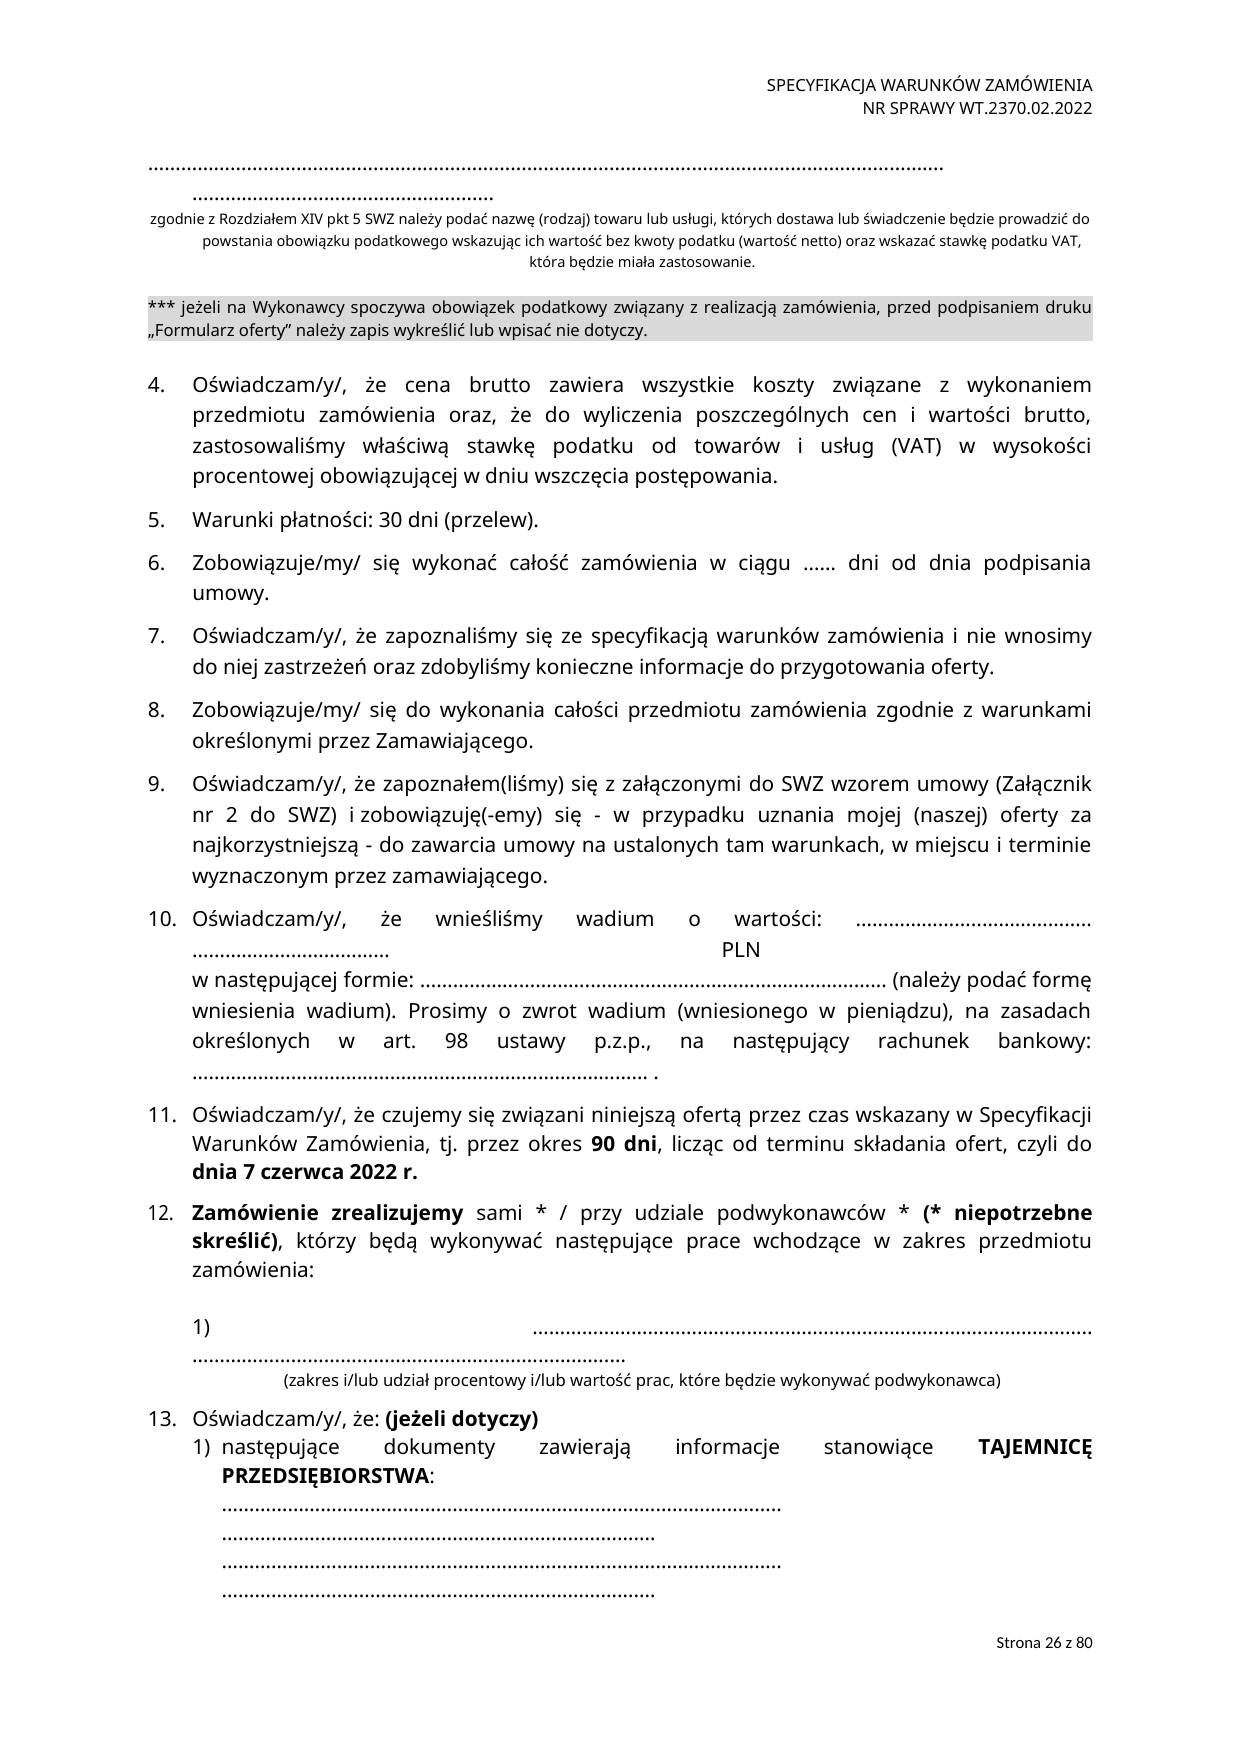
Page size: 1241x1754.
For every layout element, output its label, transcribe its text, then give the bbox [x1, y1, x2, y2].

text 7. Oświadczam/y/, że zapoznaliśmy się ze specyfikacją warunków zamówienia i nie wnosimy do niej zastrzeżeń oraz zdobyliśmy konieczne informacje do przygotowania oferty. [148, 622, 1093, 681]
text 13. Oświadczam/y/, że: (jeżeli dotyczy) [148, 1404, 1093, 1432]
text 9. Oświadczam/y/, że zapoznałem(liśmy) się z załączonymi do SWZ wzorem umowy (Załącznik nr 2 do SWZ) i zobowiązuję(-emy) się - w przypadku uznania mojej (naszej) oferty za najkorzystniejszą - do zawarcia umowy na ustalonych tam warunkach, w miejscu i terminie wyznaczonym przez zamawiającego. [148, 769, 1093, 889]
text 5. Warunki płatności: 30 dni (przelew). [148, 505, 1093, 533]
text 8. Zobowiązuje/my/ się do wykonania całości przedmiotu zamówienia zgodnie z warunkami określonymi przez Zamawiającego. [148, 695, 1093, 754]
list 1) …………………………………………………………………….…………………..………………………………………………………………….… [192, 1312, 1093, 1369]
text …………………………………………………………………….…………………..………………………………………………………………….… [192, 1546, 1093, 1603]
text ……………………………………………………………………………………………………………………………….………………………………………………. [148, 148, 1093, 207]
text 10. Oświadczam/y/, że wnieśliśmy wadium o wartości: …………………..………………..……………………………… PLN w następującej formie: ………………………….……………………………………………… (należy podać formę wniesienia wadium). Prosimy o zwrot wadium (wniesionego w pieniądzu), na zasadach określonych w art. 98 ustawy p.z.p., na następujący rachunek bankowy: ……………………………………………………………..………… . [148, 904, 1093, 1086]
text zgodnie z Rozdziałem XIV pkt 5 SWZ należy podać nazwę (rodzaj) towaru lub usługi, których dostawa lub świadczenie będzie prowadzić do powstania obowiązku podatkowego wskazując ich wartość bez kwoty podatku (wartość netto) oraz wskazać stawkę podatku VAT, która będzie miała zastosowanie. [148, 209, 1093, 272]
text …………………………………………………………………….…………………..………………………………………………………………….… [192, 1489, 1093, 1546]
text 6. Zobowiązuje/my/ się wykonać całość zamówienia w ciągu …… dni od dnia podpisania umowy. [148, 548, 1093, 607]
list 11. Oświadczam/y/, że czujemy się związani niniejszą ofertą przez czas wskazany w Specyfikacji Warunków Zamówienia, tj. przez okres 90 dni, licząc od terminu składania ofert, czyli do dnia 7 czerwca 2022 r. [148, 1100, 1093, 1186]
text *** jeżeli na Wykonawcy spoczywa obowiązek podatkowy związany z realizacją zamówienia, przed podpisaniem druku „Formularz oferty” należy zapis wykreślić lub wpisać nie dotyczy. [148, 296, 1093, 341]
text 1) następujące dokumenty zawierają informacje stanowiące TAJEMNICĘ PRZEDSIĘBIORSTWA: [192, 1432, 1093, 1489]
text 4. Oświadczam/y/, że cena brutto zawiera wszystkie koszty związane z wykonaniem przedmiotu zamówienia oraz, że do wyliczenia poszczególnych cen i wartości brutto, zastosowaliśmy właściwą stawkę podatku od towarów i usług (VAT) w wysokości procentowej obowiązującej w dniu wszczęcia postępowania. [148, 370, 1093, 490]
list (zakres i/lub udział procentowy i/lub wartość prac, które będzie wykonywać podwykonawca) [192, 1369, 1093, 1392]
text 12. Zamówienie zrealizujemy sami * / przy udziale podwykonawców * (* niepotrzebne skreślić), którzy będą wykonywać następujące prace wchodzące w zakres przedmiotu zamówienia: [147, 1198, 1093, 1283]
